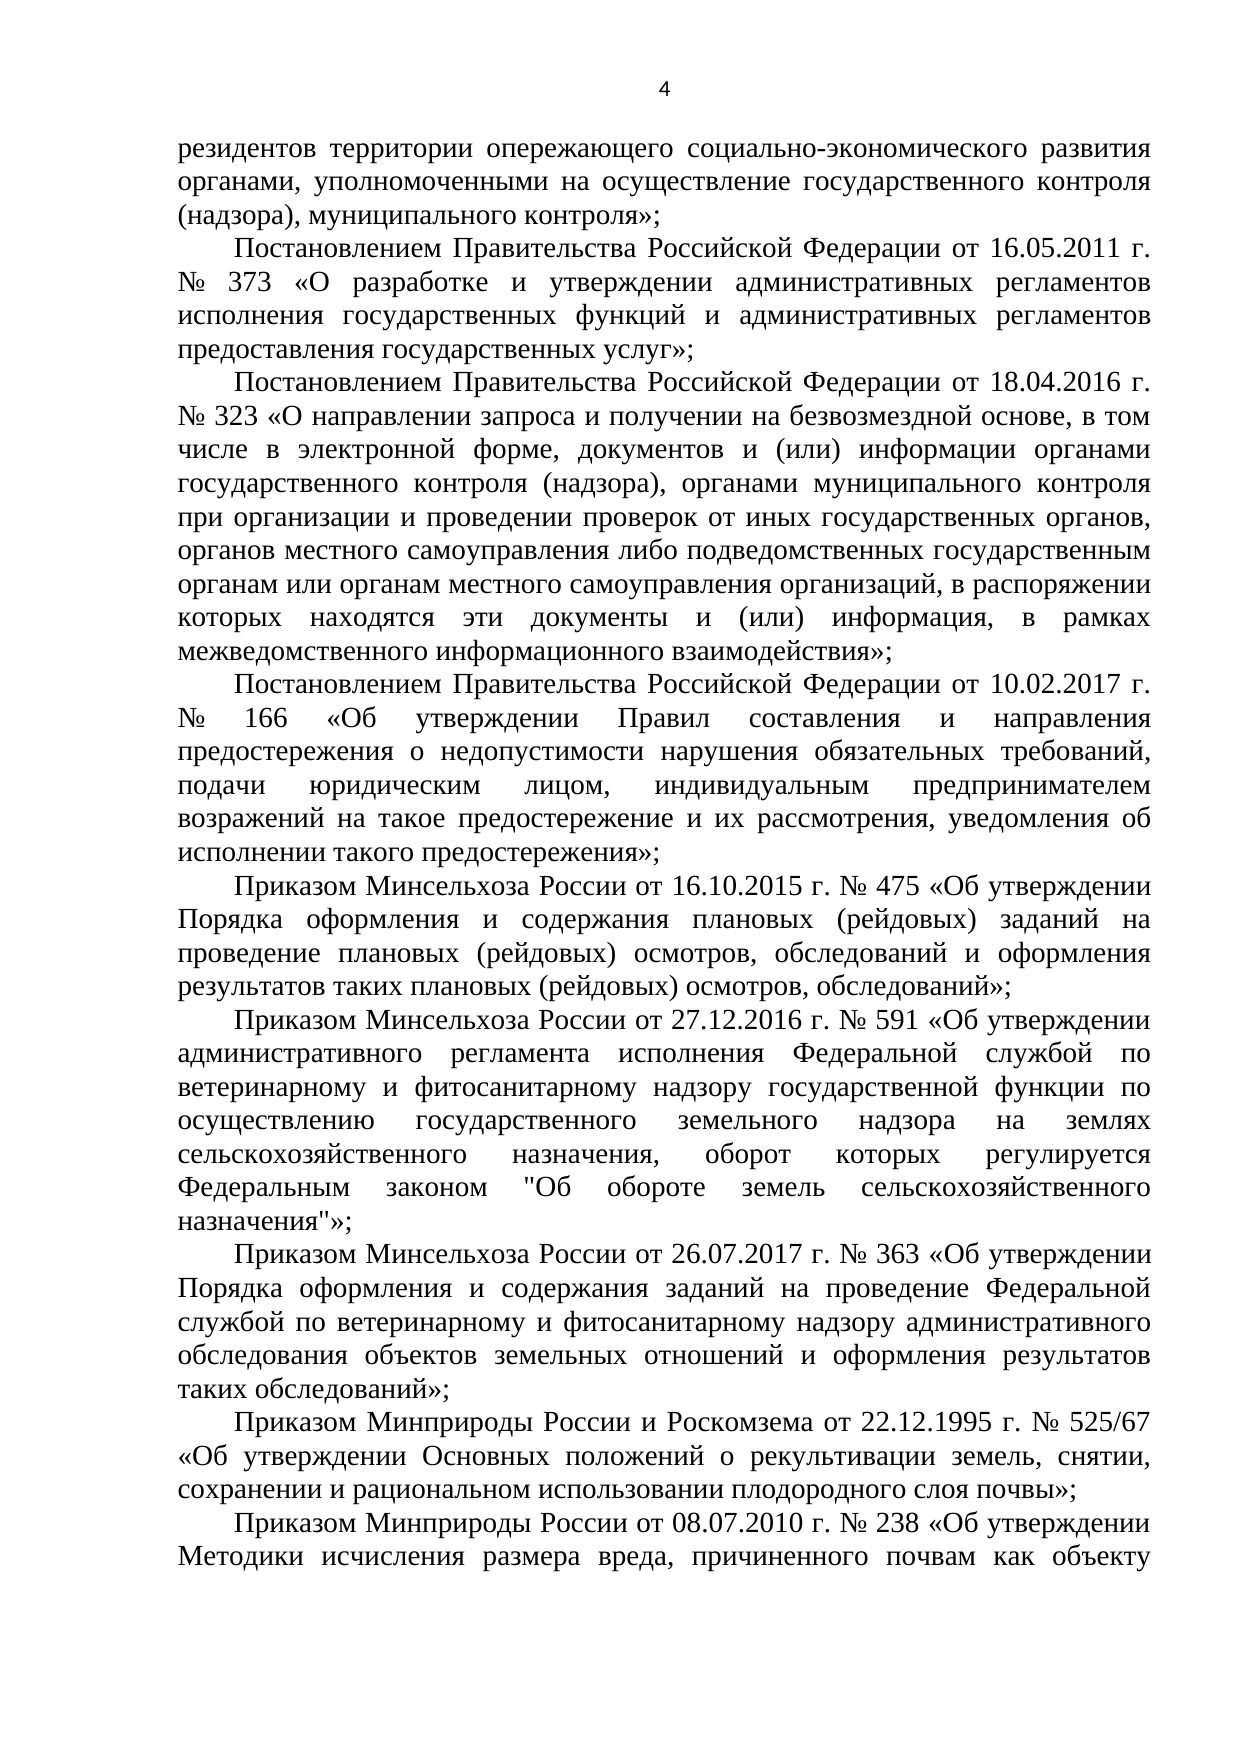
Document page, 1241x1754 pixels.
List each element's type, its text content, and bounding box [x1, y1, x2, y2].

text Постановлением Правительства Российской Федерации от 10.02.2017 г. № 166 «Об утверждении Правил составления и направления предостережения о недопустимости нарушения обязательных требований, подачи юридическим лицом, индивидуальным предпринимателем возражений на такое предостережение и их рассмотрения, уведомления об исполнении такого предостережения»; [177, 666, 1152, 868]
text Постановлением Правительства Российской Федерации от 18.04.2016 г. № 323 «О направлении запроса и получении на безвозмездной основе, в том числе в электронной форме, документов и (или) информации органами государственного контроля (надзора), органами муниципального контроля при организации и проведении проверок от иных государственных органов, органов местного самоуправления либо подведомственных государственным органам или органам местного самоуправления организаций, в распоряжении которых находятся эти документы и (или) информация, в рамках межведомственного информационного взаимодействия»; [177, 364, 1152, 666]
text Приказом Минсельхоза России от 27.12.2016 г. № 591 «Об утверждении административного регламента исполнения Федеральной службой по ветеринарному и фитосанитарному надзору государственной функции по осуществлению государственного земельного надзора на землях сельскохозяйственного назначения, оборот которых регулируется Федеральным законом "Об обороте земель сельскохозяйственного назначения"»; [177, 1002, 1152, 1237]
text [177, 130, 1152, 230]
text Приказом Минсельхоза России от 26.07.2017 г. № 363 «Об утверждении Порядка оформления и содержания заданий на проведение Федеральной службой по ветеринарному и фитосанитарному надзору административного обследования объектов земельных отношений и оформления результатов таких обследований»; [177, 1237, 1152, 1404]
text Приказом Минприроды России и Роскомзема от 22.12.1995 г. № 525/67 «Об утверждении Основных положений о рекультивации земель, снятии, сохранении и рациональном использовании плодородного слоя почвы»; [177, 1404, 1152, 1505]
text Постановлением Правительства Российской Федерации от 16.05.2011 г. № 373 «О разработке и утверждении административных регламентов исполнения государственных функций и административных регламентов предоставления государственных услуг»; [177, 230, 1152, 364]
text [177, 1505, 1152, 1572]
text Приказом Минсельхоза России от 16.10.2015 г. № 475 «Об утверждении Порядка оформления и содержания плановых (рейдовых) заданий на проведение плановых (рейдовых) осмотров, обследований и оформления результатов таких плановых (рейдовых) осмотров, обследований»; [177, 868, 1152, 1002]
